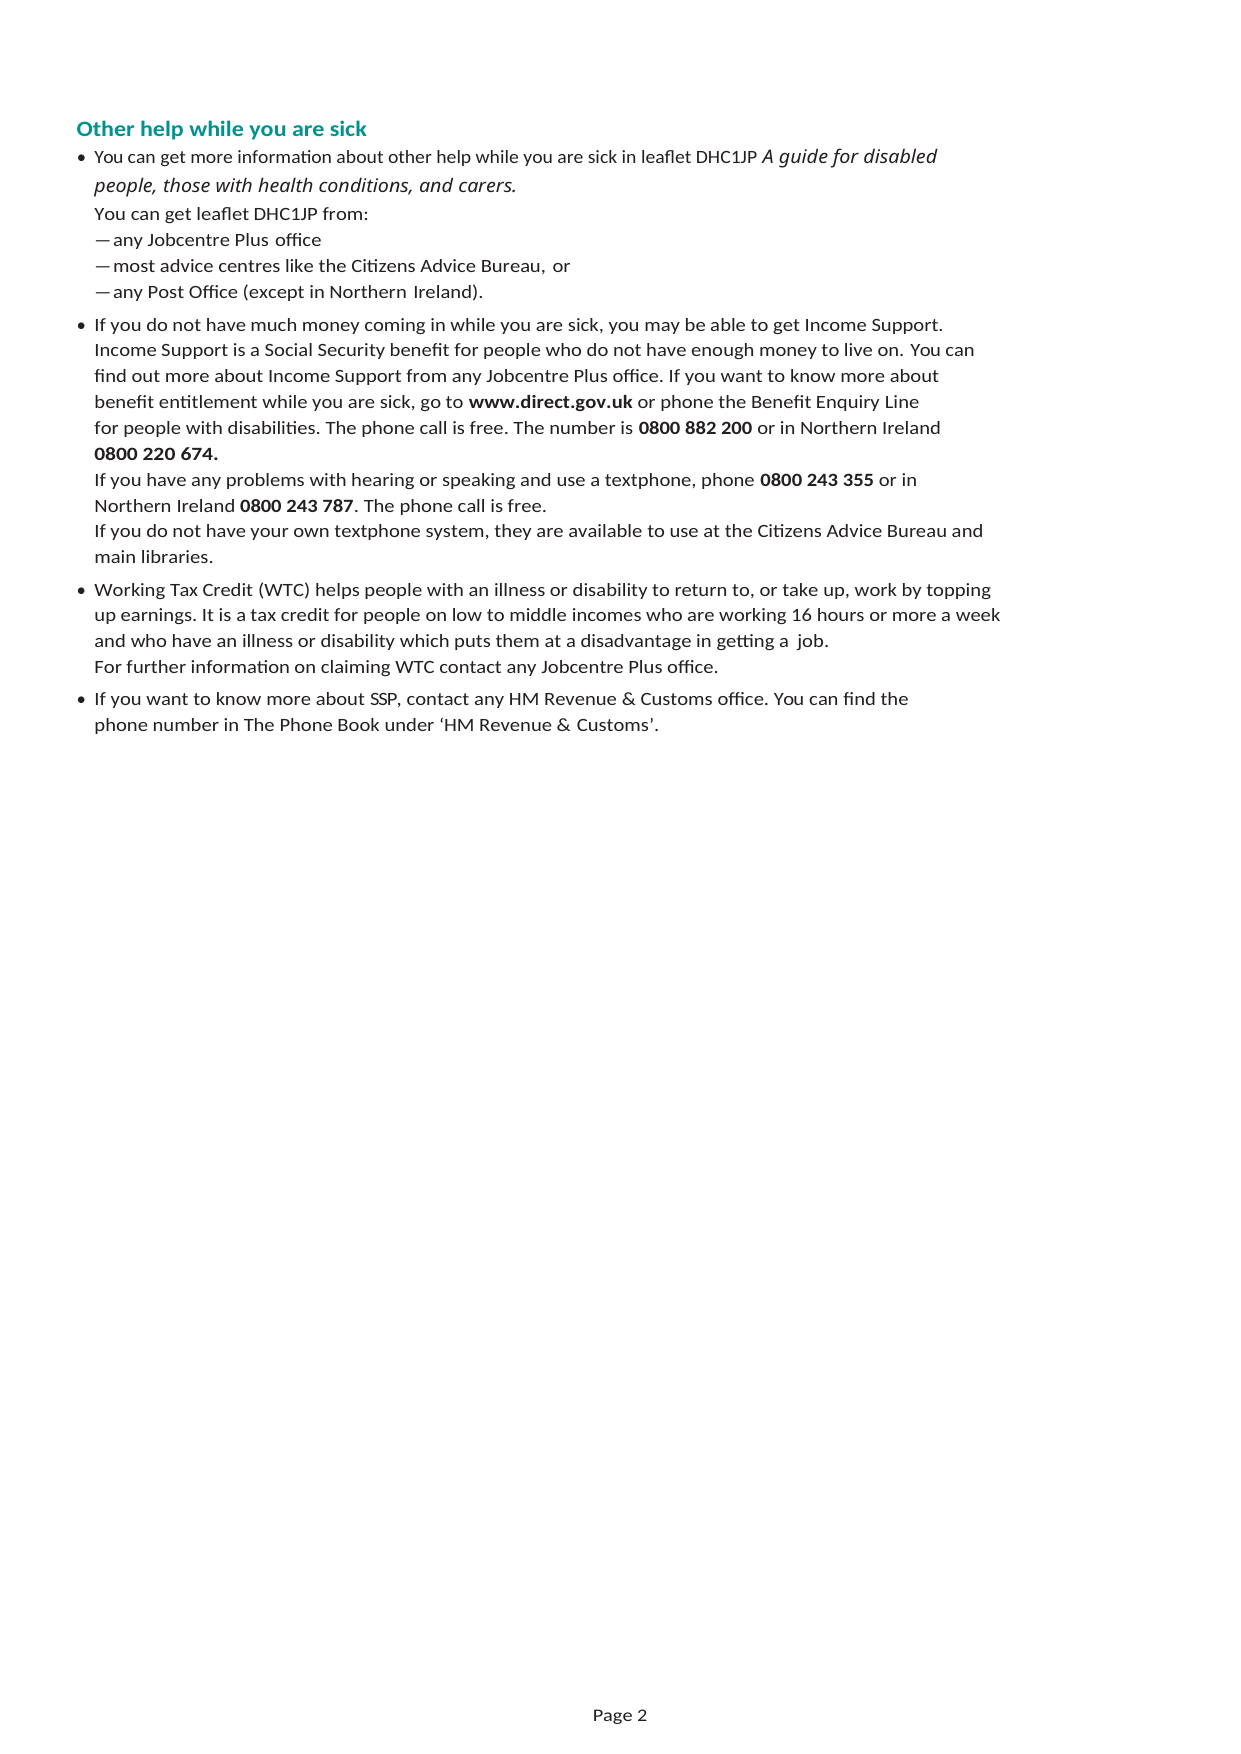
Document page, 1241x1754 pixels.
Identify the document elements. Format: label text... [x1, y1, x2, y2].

text for people with disabilities. The phone call is free. The number is 0800 882 200 or in Northern Ireland [94, 416, 1176, 439]
list If you want to know more about SSP, contact any HM Revenue & Customs office. You can find the phone number in The Phone Book under ‘HM Revenue & Customs’. [76, 687, 962, 736]
text Page 2 [590, 1704, 650, 1726]
list any Jobcentre Plus office [94, 228, 1176, 251]
text 0800 220 674. [94, 442, 1176, 465]
list any Post Office (except in Northern Ireland). [94, 280, 1176, 303]
list Working Tax Credit (WTC) helps people with an illness or disability to return to, or take up, work by topping up earnings. It is a tax credit for people on low to middle incomes who are working 16 hours or more a week and who have an illness or disability which puts them at a disadvantage in getting a job. [76, 578, 1003, 652]
text You can get leaflet DHC1JP from: [94, 202, 1176, 225]
list You can get more information about other help while you are sick in leaflet DHC1JP A guide for disabled people, those with health conditions, and carers. [76, 144, 967, 197]
text For further information on claiming WTC contact any Jobcentre Plus office. [94, 655, 1176, 678]
text If you do not have your own textphone system, they are available to use at the Citizens Advice Bureau and main libraries. [94, 520, 1025, 568]
list most advice centres like the Citizens Advice Bureau, or [94, 254, 1176, 277]
list If you do not have much money coming in while you are sick, you may be able to get Income Support. Income Support is a Social Security benefit for people who do not have enough money to live on. You can find out more about Income Support from any Jobcentre Plus office. If you want to know more about benefit entitlement while you are sick, go to www.direct.gov.uk or phone the Benefit Enquiry Line [76, 313, 978, 413]
subtitle Other help while you are sick [76, 115, 1176, 142]
text If you have any problems with hearing or speaking and use a textphone, phone 0800 243 355 or in Northern Ireland 0800 243 787. The phone call is free. [94, 468, 985, 517]
